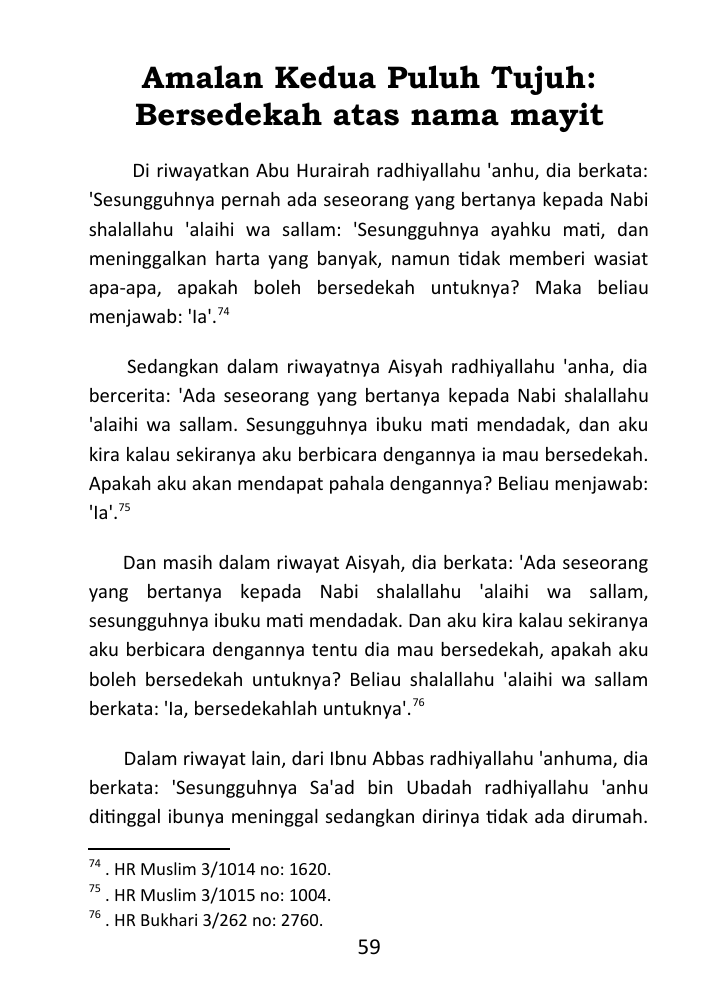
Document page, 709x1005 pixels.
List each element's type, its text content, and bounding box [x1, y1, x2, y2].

text Di riwayatkan Abu Hurairah radhiyallahu 'anhu, dia berkata: 'Sesungguhnya pernah ada seseorang yang bertanya kepada Nabi shalallahu 'alaihi wa sallam: 'Sesungguhnya ayahku mati, dan meninggalkan harta yang banyak, namun tidak memberi wasiat apa-apa, apakah boleh bersedekah untuknya? Maka beliau menjawab: 'Ia'. [88, 157, 650, 329]
text Dan masih dalam riwayat Aisyah, dia berkata: 'Ada seseorang yang bertanya kepada Nabi shalallahu 'alaihi wa sallam, sesungguhnya ibuku mati mendadak. Dan aku kira kalau sekiranya aku berbicara dengannya tentu dia mau bersedekah, apakah aku boleh bersedekah untuknya? Beliau shalallahu 'alaihi wa sallam berkata: 'Ia, bersedekahlah untuknya'. [88, 549, 650, 720]
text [88, 745, 650, 829]
text Amalan Kedua Puluh Tujuh: Bersedekah atas nama mayit [88, 59, 650, 132]
text Sedangkan dalam riwayatnya Aisyah radhiyallahu 'anha, dia bercerita: 'Ada seseorang yang bertanya kepada Nabi shalallahu 'alaihi wa sallam. Sesungguhnya ibuku mati mendadak, dan aku kira kalau sekiranya aku berbicara dengannya ia mau bersedekah. Apakah aku akan mendapat pahala dengannya? Beliau menjawab: 'Ia'. [88, 353, 650, 524]
